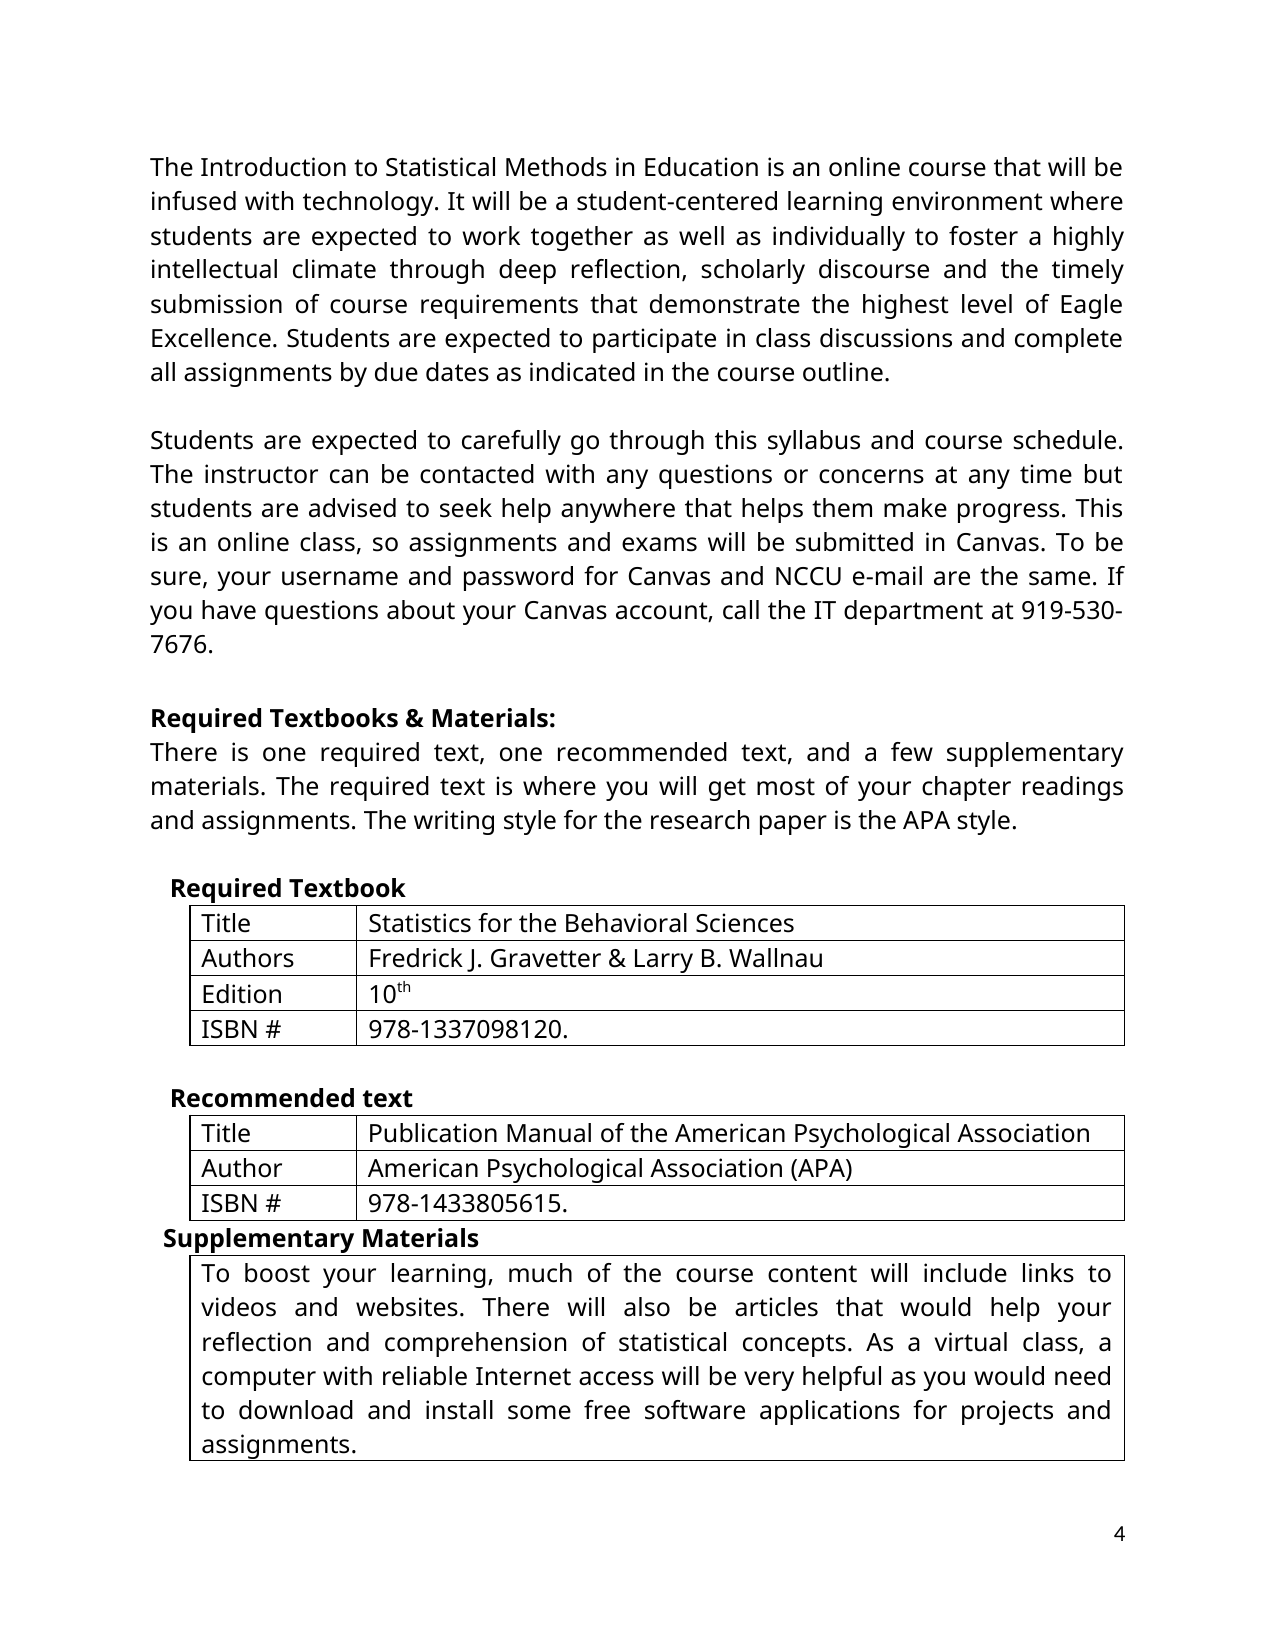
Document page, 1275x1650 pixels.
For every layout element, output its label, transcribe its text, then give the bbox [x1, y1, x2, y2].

table_cell American Psychological Association (APA) [357, 1151, 1124, 1185]
table_header Publication Manual of the American Psychological Association [357, 1116, 1124, 1150]
text Students are expected to carefully go through this syllabus and course schedule. The instructor can be contacted with any questions or concerns at any time but students are advised to seek help anywhere that helps them make progress. This is an online class, so assignments and exams will be submitted in Canvas. To be sure, your username and password for Canvas and NCCU e-mail are the same. If you have questions about your Canvas account, call the IT department at 919-530-7676. [150, 422, 1125, 661]
text Recommended text [150, 1081, 1125, 1114]
table_cell Author [191, 1151, 356, 1185]
table_cell Edition [191, 976, 356, 1010]
table_cell 10th [357, 976, 1124, 1010]
table_cell 978-1337098120. [357, 1011, 1124, 1045]
text The Introduction to Statistical Methods in Education is an online course that will be infused with technology. It will be a student-centered learning environment where students are expected to work together as well as individually to foster a highly intellectual climate through deep reflection, scholarly discourse and the timely submission of course requirements that demonstrate the highest level of Eagle Excellence. Students are expected to participate in class discussions and complete all assignments by due dates as indicated in the course outline. [150, 150, 1125, 388]
table_cell Fredrick J. Gravetter & Larry B. Wallnau [357, 941, 1124, 975]
text Required Textbooks & Materials: [150, 701, 1125, 735]
table_header Title [191, 906, 356, 940]
table_header Title [191, 1116, 356, 1150]
table_cell Authors [191, 941, 356, 975]
table_cell 978-1433805615. [357, 1186, 1124, 1220]
table_cell ISBN # [191, 1011, 356, 1045]
table_header To boost your learning, much of the course content will include links to videos and websites. There will also be articles that would help your reflection and comprehension of statistical concepts. As a virtual class, a computer with reliable Internet access will be very helpful as you would need to download and install some free software applications for projects and assignments. [191, 1256, 1124, 1460]
table_header Statistics for the Behavioral Sciences [357, 906, 1124, 940]
text Supplementary Materials [150, 1221, 1125, 1255]
table_cell ISBN # [191, 1186, 356, 1220]
text Required Textbook [150, 871, 1125, 905]
text There is one required text, one recommended text, and a few supplementary materials. The required text is where you will get most of your chapter readings and assignments. The writing style for the research paper is the APA style. [150, 735, 1125, 837]
